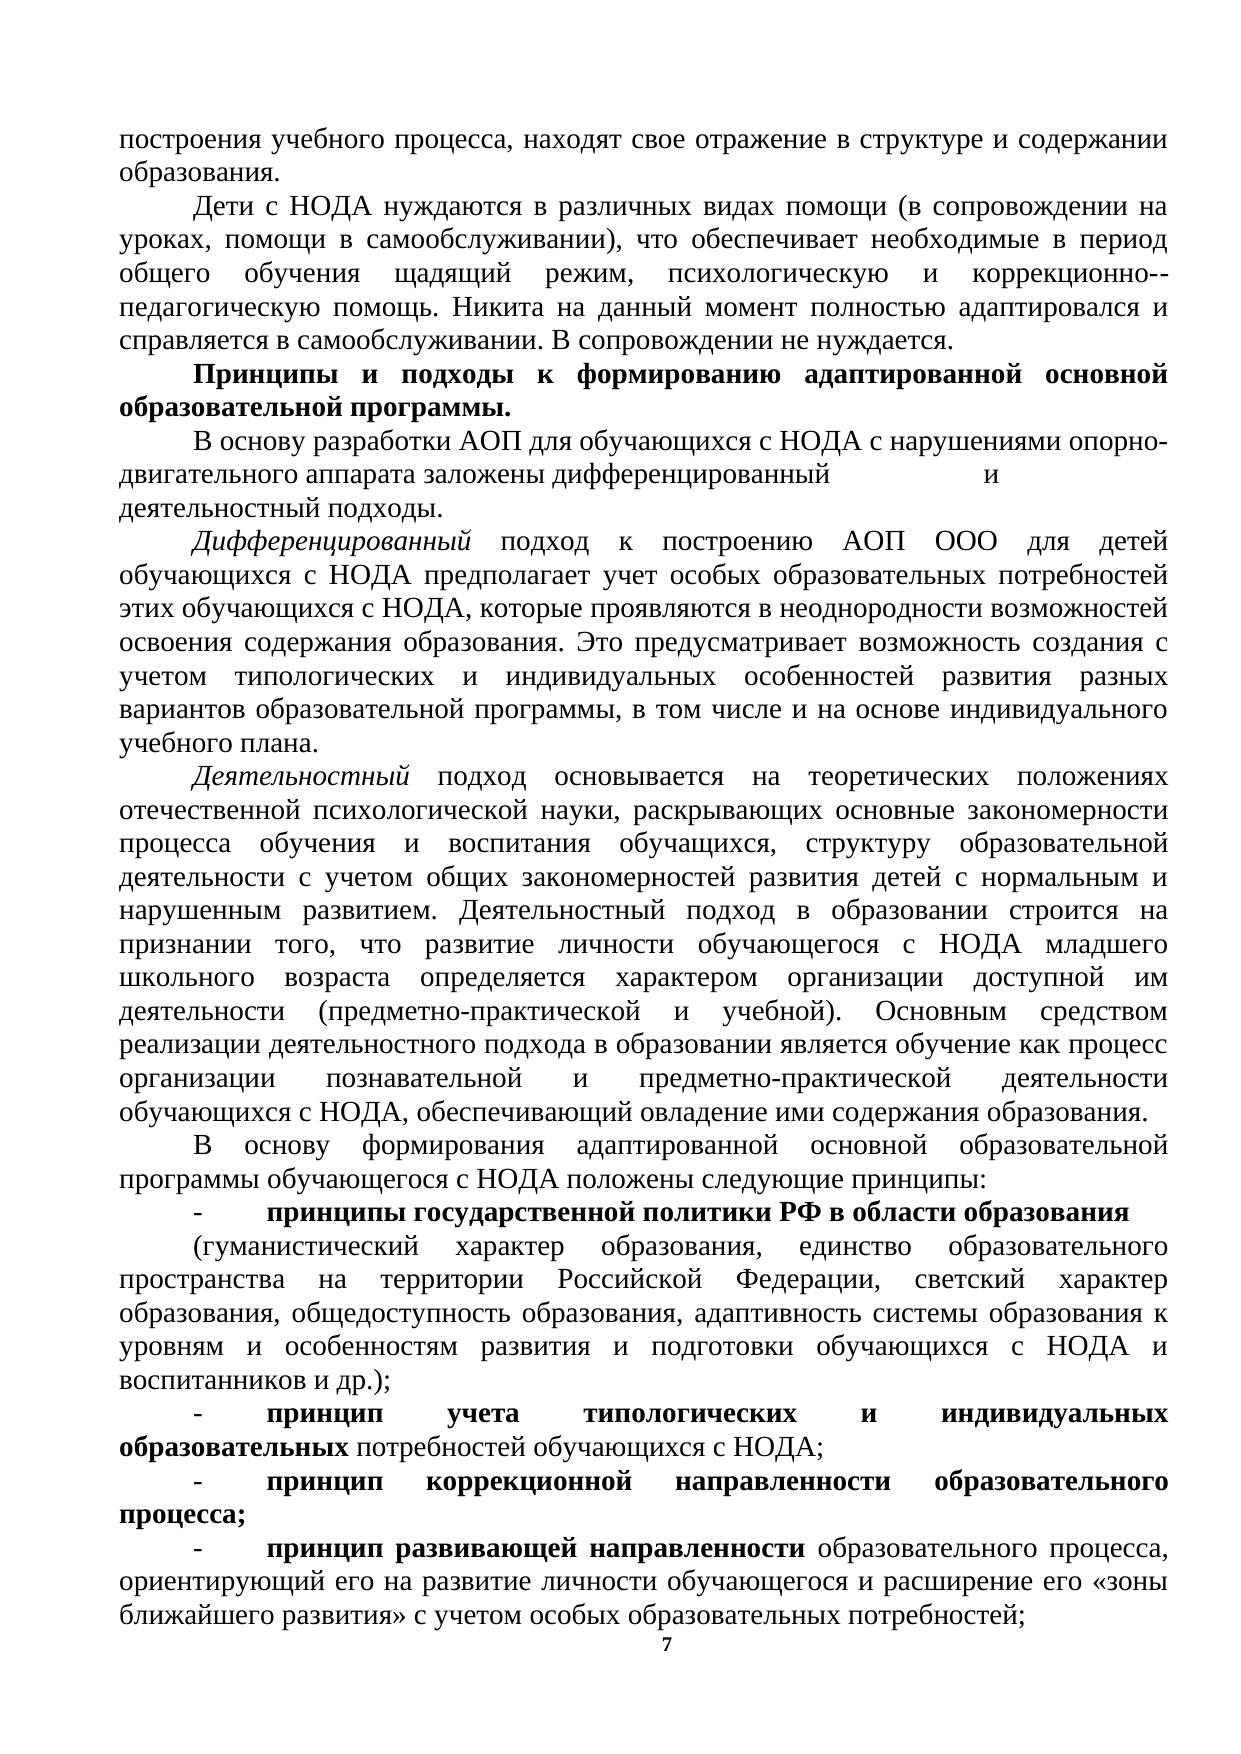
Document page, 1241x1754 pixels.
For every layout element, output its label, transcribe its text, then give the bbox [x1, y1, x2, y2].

text В основу разработки АОП для обучающихся с НОДА с нарушениями опорно-двигательного аппарата заложены дифференцированный и деятельностный подходы. [119, 423, 1169, 523]
text В основу формирования адаптированной основной образовательной программы обучающегося с НОДА положены следующие принципы: [119, 1127, 1169, 1194]
text Дифференцированный подход к построению АОП ООО для детей обучающихся с НОДА предполагает учет особых образовательных потребностей этих обучающихся с НОДА, которые проявляются в неоднородности возможностей освоения содержания образования. Это предусматривает возможность создания с учетом типологических и индивидуальных особенностей развития разных вариантов образовательной программы, в том числе и на основе индивидуального учебного плана. [119, 523, 1169, 758]
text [119, 121, 1169, 188]
list принцип коррекционной направленности образовательного процесса; [119, 1463, 1169, 1530]
text Деятельностный подход основывается на теоретических положениях отечественной психологической науки, раскрывающих основные закономерности процесса обучения и воспитания обучащихся, структуру образовательной деятельности с учетом общих закономерностей развития детей с нормальным и нарушенным развитием. Деятельностный подход в образовании строится на признании того, что развитие личности обучающегося с НОДА младшего школьного возраста определяется характером организации доступной им деятельности (предметно-практической и учебной). Основным средством реализации деятельностного подхода в образовании является обучение как процесс организации познавательной и предметно-практической деятельности обучающихся с НОДА, обеспечивающий овладение ими содержания образования. [119, 758, 1169, 1127]
text (гуманистический характер образования, единство образовательного пространства на территории Российской Федерации, светский характер образования, общедоступность образования, адаптивность системы образования к уровням и особенностям развития и подготовки обучающихся с НОДА и воспитанников и др.); [119, 1228, 1169, 1396]
text Принципы и подходы к формированию адаптированной основной образовательной программы. [119, 356, 1169, 423]
list принцип развивающей направленности образовательного процесса, ориентирующий его на развитие личности обучающегося и расширение его «зоны ближайшего развития» с учетом особых образовательных потребностей; [119, 1530, 1169, 1630]
text Дети с НОДА нуждаются в различных видах помощи (в сопровождении на уроках, помощи в самообслуживании), что обеспечивает необходимые в период общего обучения щадящий режим, психологическую и коррекционно-педагогическую помощь. Никита на данный момент полностью адаптировался и справляется в самообслуживании. В сопровождении не нуждается. [119, 188, 1169, 356]
list принцип учета типологических и индивидуальных образовательных потребностей обучающихся с НОДА; [119, 1396, 1169, 1463]
list принципы государственной политики РФ в области образования [119, 1194, 1169, 1228]
